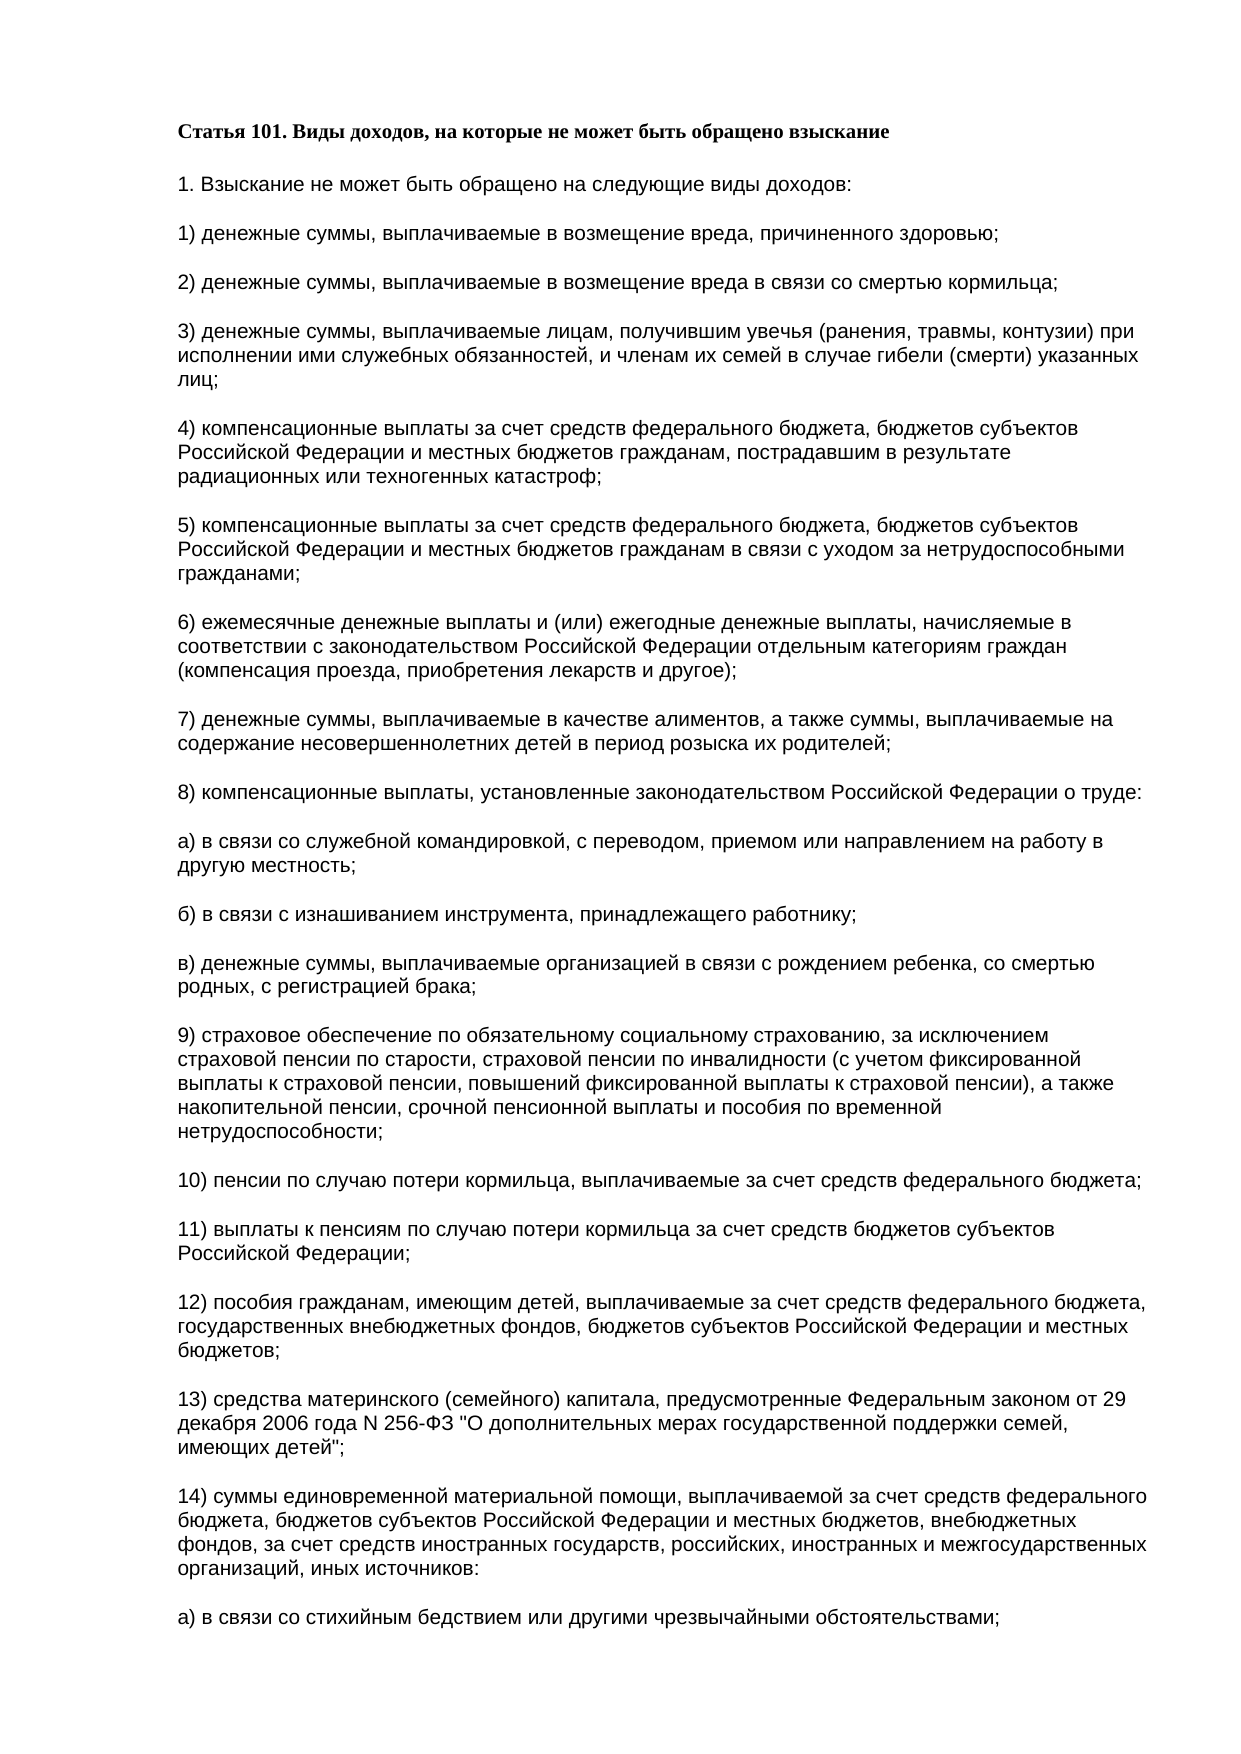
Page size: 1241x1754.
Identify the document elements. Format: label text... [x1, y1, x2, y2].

text 9) страховое обеспечение по обязательному социальному страхованию, за исключением страховой пенсии по старости, страховой пенсии по инвалидности (с учетом фиксированной выплаты к страховой пенсии, повышений фиксированной выплаты к страховой пенсии), а также накопительной пенсии, срочной пенсионной выплаты и пособия по временной нетрудоспособности; [177, 1023, 1152, 1143]
text 2) денежные суммы, выплачиваемые в возмещение вреда в связи со смертью кормильца; [177, 270, 1152, 294]
text в) денежные суммы, выплачиваемые организацией в связи с рождением ребенка, со смертью родных, с регистрацией брака; [177, 950, 1152, 998]
text 11) выплаты к пенсиям по случаю потери кормильца за счет средств бюджетов субъектов Российской Федерации; [177, 1217, 1152, 1265]
text 1) денежные суммы, выплачиваемые в возмещение вреда, причиненного здоровью; [177, 221, 1152, 245]
text 5) компенсационные выплаты за счет средств федерального бюджета, бюджетов субъектов Российской Федерации и местных бюджетов гражданам в связи с уходом за нетрудоспособными гражданами; [177, 513, 1152, 585]
text 3) денежные суммы, выплачиваемые лицам, получившим увечья (ранения, травмы, контузии) при исполнении ими служебных обязанностей, и членам их семей в случае гибели (смерти) указанных лиц; [177, 319, 1152, 391]
text б) в связи с изнашиванием инструмента, принадлежащего работнику; [177, 901, 1152, 925]
text 7) денежные суммы, выплачиваемые в качестве алиментов, а также суммы, выплачиваемые на содержание несовершеннолетних детей в период розыска их родителей; [177, 707, 1152, 754]
text 6) ежемесячные денежные выплаты и (или) ежегодные денежные выплаты, начисляемые в соответствии с законодательством Российской Федерации отдельным категориям граждан (компенсация проезда, приобретения лекарств и другое); [177, 610, 1152, 682]
text а) в связи со служебной командировкой, с переводом, приемом или направлением на работу в другую местность; [177, 828, 1152, 876]
text 13) средства материнского (семейного) капитала, предусмотренные Федеральным законом от 29 декабря 2006 года N 256-ФЗ "О дополнительных мерах государственной поддержки семей, имеющих детей"; [177, 1387, 1152, 1459]
text 8) компенсационные выплаты, установленные законодательством Российской Федерации о труде: [177, 779, 1152, 803]
text Статья 101. Виды доходов, на которые не может быть обращено взыскание [177, 118, 1152, 143]
text 14) суммы единовременной материальной помощи, выплачиваемой за счет средств федерального бюджета, бюджетов субъектов Российской Федерации и местных бюджетов, внебюджетных фондов, за счет средств иностранных государств, российских, иностранных и межгосударственных организаций, иных источников: [177, 1484, 1152, 1579]
text 1. Взыскание не может быть обращено на следующие виды доходов: [177, 172, 1152, 196]
text а) в связи со стихийным бедствием или другими чрезвычайными обстоятельствами; [177, 1604, 1152, 1628]
text 10) пенсии по случаю потери кормильца, выплачиваемые за счет средств федерального бюджета; [177, 1168, 1152, 1192]
text 4) компенсационные выплаты за счет средств федерального бюджета, бюджетов субъектов Российской Федерации и местных бюджетов гражданам, пострадавшим в результате радиационных или техногенных катастроф; [177, 416, 1152, 488]
text 12) пособия гражданам, имеющим детей, выплачиваемые за счет средств федерального бюджета, государственных внебюджетных фондов, бюджетов субъектов Российской Федерации и местных бюджетов; [177, 1290, 1152, 1362]
